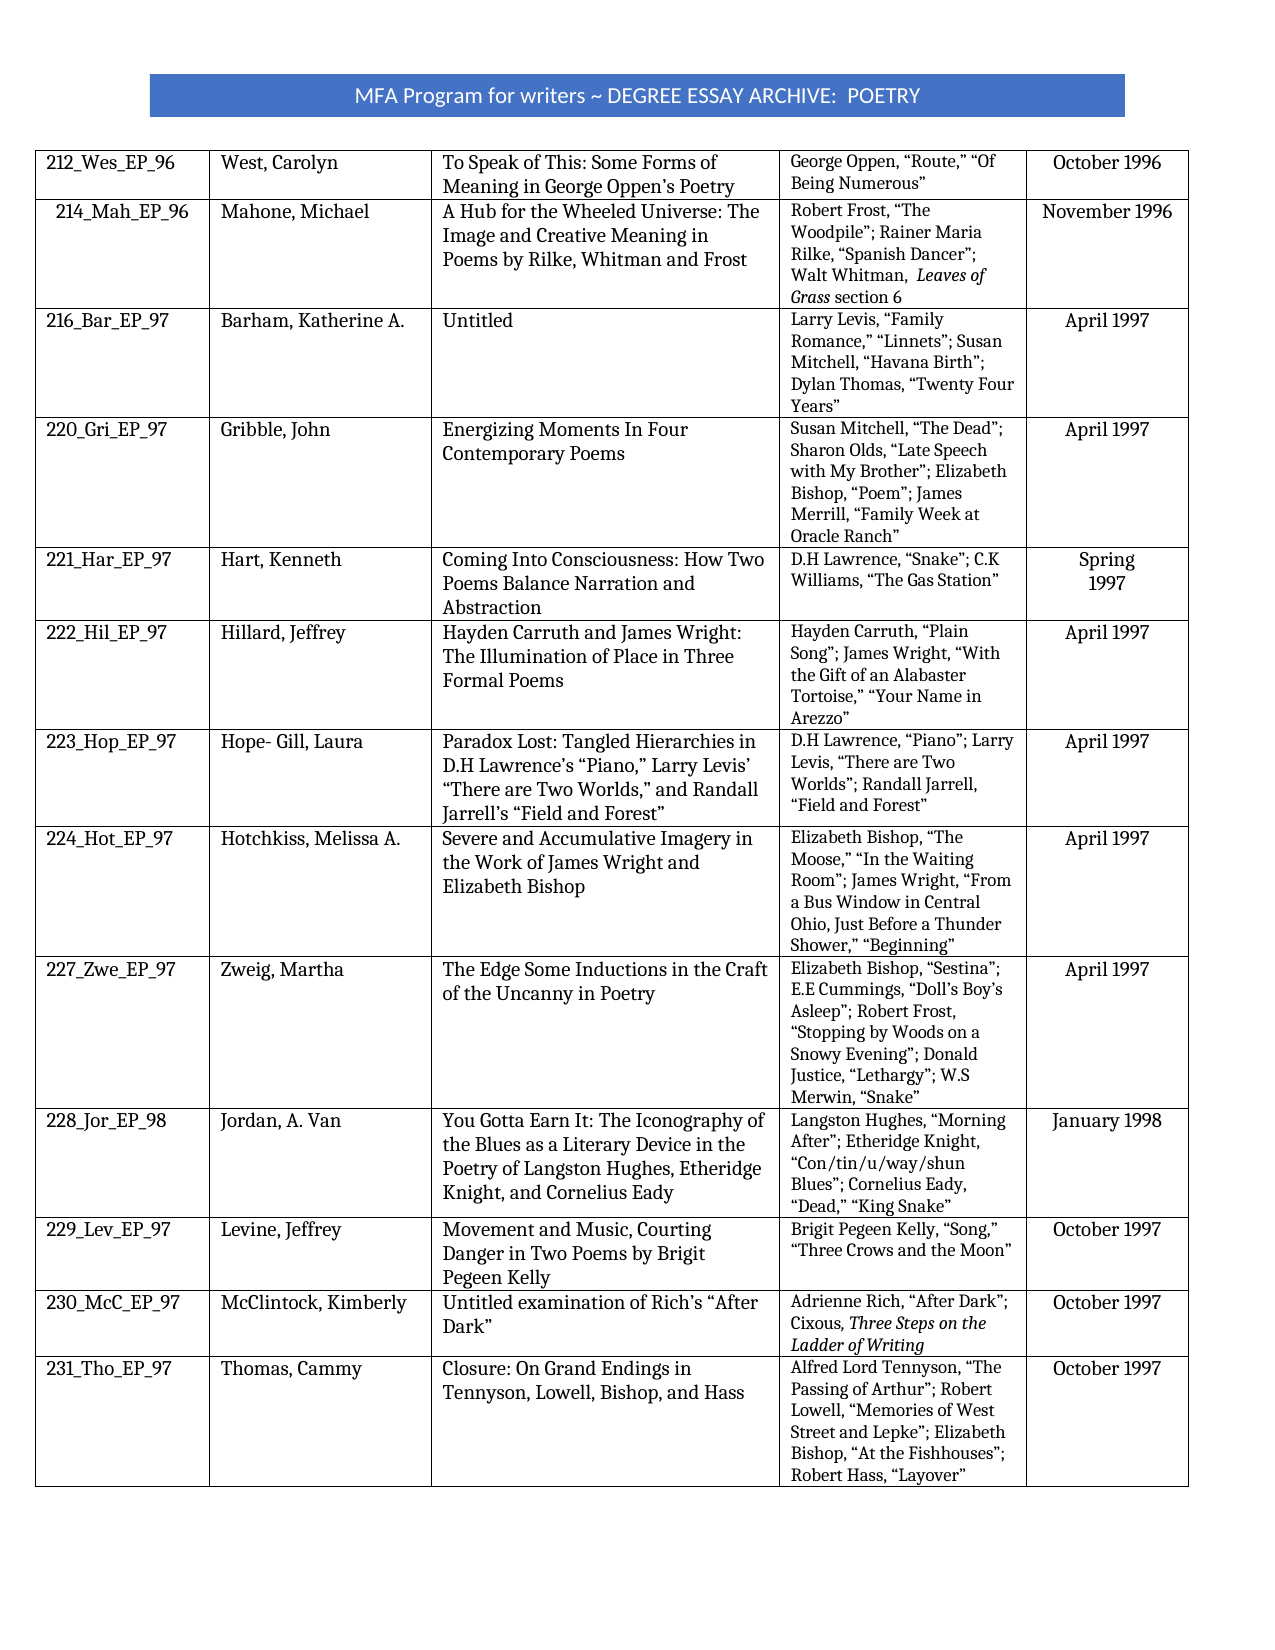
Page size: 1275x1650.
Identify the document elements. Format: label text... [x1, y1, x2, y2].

table_cell 224_Hot_EP_97 [36, 827, 209, 956]
table_cell Untitled examination of Rich’s “After Dark” [432, 1291, 779, 1356]
table_cell Hayden Carruth and James Wright: The Illumination of Place in Three Formal Poems [432, 621, 779, 729]
table_cell Hart, Kenneth [210, 548, 431, 620]
table_cell Spring 1997 [1027, 548, 1188, 620]
table_cell 216_Bar_EP_97 [36, 309, 209, 417]
table_cell Jordan, A. Van [210, 1109, 431, 1217]
table_cell Hotchkiss, Melissa A. [210, 827, 431, 956]
table_cell Robert Frost, “The Woodpile”; Rainer Maria Rilke, “Spanish Dancer”; Walt Whitman, Leaves of Grass section 6 [780, 200, 1026, 308]
table_cell October 1997 [1027, 1357, 1188, 1486]
table_cell Brigit Pegeen Kelly, “Song,” “Three Crows and the Moon” [780, 1218, 1026, 1290]
table_cell 227_Zwe_EP_97 [36, 957, 209, 1108]
table_cell Hillard, Jeffrey [210, 621, 431, 729]
table_cell Gribble, John [210, 418, 431, 547]
table_cell October 1997 [1027, 1291, 1188, 1356]
table_cell Alfred Lord Tennyson, “The Passing of Arthur”; Robert Lowell, “Memories of West Street and Lepke”; Elizabeth Bishop, “At the Fishhouses”; Robert Hass, “Layover” [780, 1357, 1026, 1486]
table_cell April 1997 [1027, 621, 1188, 729]
table_cell 212_Wes_EP_96 [36, 151, 209, 199]
table_cell April 1997 [1027, 309, 1188, 417]
table_cell 220_Gri_EP_97 [36, 418, 209, 547]
table_cell April 1997 [1027, 730, 1188, 826]
table_cell Paradox Lost: Tangled Hierarchies in D.H Lawrence’s “Piano,” Larry Levis’ “There are Two Worlds,” and Randall Jarrell’s “Field and Forest” [432, 730, 779, 826]
table_cell Susan Mitchell, “The Dead”; Sharon Olds, “Late Speech with My Brother”; Elizabeth Bishop, “Poem”; James Merrill, “Family Week at Oracle Ranch” [780, 418, 1026, 547]
table_cell Larry Levis, “Family Romance,” “Linnets”; Susan Mitchell, “Havana Birth”; Dylan Thomas, “Twenty Four Years” [780, 309, 1026, 417]
table_cell McClintock, Kimberly [210, 1291, 431, 1356]
table_cell Barham, Katherine A. [210, 309, 431, 417]
table_cell Coming Into Consciousness: How Two Poems Balance Narration and Abstraction [432, 548, 779, 620]
table_cell Mahone, Michael [210, 200, 431, 308]
table_cell West, Carolyn [210, 151, 431, 199]
table_cell 228_Jor_EP_98 [36, 1109, 209, 1217]
table_cell Zweig, Martha [210, 957, 431, 1108]
table_cell April 1997 [1027, 957, 1188, 1108]
table_cell 229_Lev_EP_97 [36, 1218, 209, 1290]
table_cell Hope- Gill, Laura [210, 730, 431, 826]
table_cell Langston Hughes, “Morning After”; Etheridge Knight, “Con/tin/u/way/shun Blues”; Cornelius Eady, “Dead,” “King Snake” [780, 1109, 1026, 1217]
table_cell Closure: On Grand Endings in Tennyson, Lowell, Bishop, and Hass [432, 1357, 779, 1486]
table_cell 221_Har_EP_97 [36, 548, 209, 620]
table_cell Severe and Accumulative Imagery in the Work of James Wright and Elizabeth Bishop [432, 827, 779, 956]
table_cell 222_Hil_EP_97 [36, 621, 209, 729]
table_cell October 1997 [1027, 1218, 1188, 1290]
table_cell Energizing Moments In Four Contemporary Poems [432, 418, 779, 547]
table_cell D.H Lawrence, “Piano”; Larry Levis, “There are Two Worlds”; Randall Jarrell, “Field and Forest” [780, 730, 1026, 826]
table_cell Adrienne Rich, “After Dark”; Cixous, Three Steps on the Ladder of Writing [780, 1291, 1026, 1356]
table_cell 214_Mah_EP_96 [36, 200, 209, 308]
table_cell The Edge Some Inductions in the Craft of the Uncanny in Poetry [432, 957, 779, 1108]
table_cell Levine, Jeffrey [210, 1218, 431, 1290]
table_cell October 1996 [1027, 151, 1188, 199]
table_cell 230_McC_EP_97 [36, 1291, 209, 1356]
table_cell April 1997 [1027, 827, 1188, 956]
table_cell You Gotta Earn It: The Iconography of the Blues as a Literary Device in the Poetry of Langston Hughes, Etheridge Knight, and Cornelius Eady [432, 1109, 779, 1217]
table_cell November 1996 [1027, 200, 1188, 308]
table_cell 231_Tho_EP_97 [36, 1357, 209, 1486]
table_cell Movement and Music, Courting Danger in Two Poems by Brigit Pegeen Kelly [432, 1218, 779, 1290]
table_cell April 1997 [1027, 418, 1188, 547]
table_cell D.H Lawrence, “Snake”; C.K Williams, “The Gas Station” [780, 548, 1026, 620]
table_cell Thomas, Cammy [210, 1357, 431, 1486]
table_cell Hayden Carruth, “Plain Song”; James Wright, “With the Gift of an Alabaster Tortoise,” “Your Name in Arezzo” [780, 621, 1026, 729]
table_cell Untitled [432, 309, 779, 417]
table_cell 223_Hop_EP_97 [36, 730, 209, 826]
table_cell George Oppen, “Route,” “Of Being Numerous” [780, 151, 1026, 199]
table_cell Elizabeth Bishop, “Sestina”; E.E Cummings, “Doll’s Boy’s Asleep”; Robert Frost, “Stopping by Woods on a Snowy Evening”; Donald Justice, “Lethargy”; W.S Merwin, “Snake” [780, 957, 1026, 1108]
table_cell To Speak of This: Some Forms of Meaning in George Oppen’s Poetry [432, 151, 779, 199]
table_cell Elizabeth Bishop, “The Moose,” “In the Waiting Room”; James Wright, “From a Bus Window in Central Ohio, Just Before a Thunder Shower,” “Beginning” [780, 827, 1026, 956]
table_cell A Hub for the Wheeled Universe: The Image and Creative Meaning in Poems by Rilke, Whitman and Frost [432, 200, 779, 308]
table_cell January 1998 [1027, 1109, 1188, 1217]
